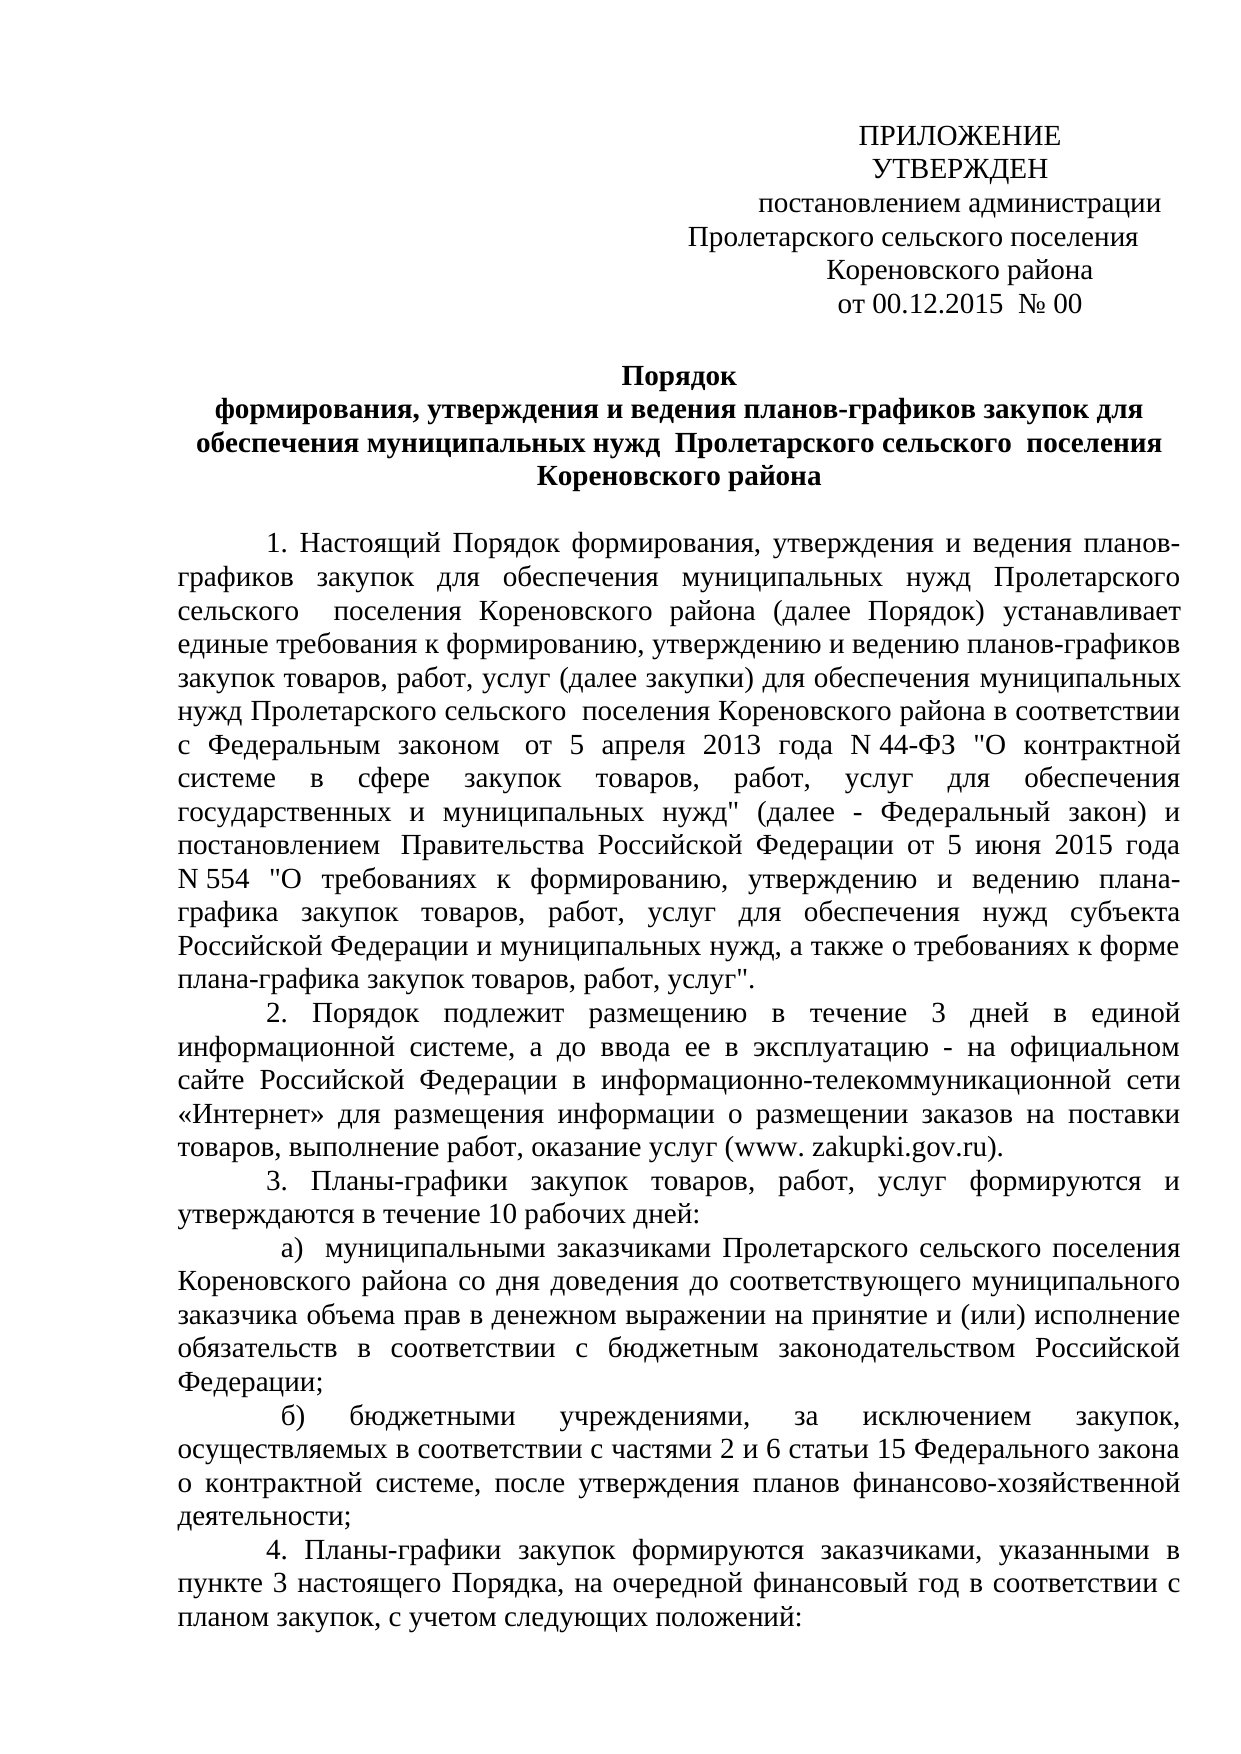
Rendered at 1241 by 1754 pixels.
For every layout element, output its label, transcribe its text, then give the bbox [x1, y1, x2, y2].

text ПРИЛОЖЕНИЕ [738, 118, 1181, 152]
text 2. Порядок подлежит размещению в течение 3 дней в единой информационной системе, а до ввода ее в эксплуатацию - на официальном сайте Российской Федерации в информационно-телекоммуникационной сети «Интернет» для размещения информации о размещении заказов на поставки товаров, выполнение работ, оказание услуг (www. zakupki.gov.ru). [177, 995, 1181, 1163]
text 1. Настоящий Порядок формирования, утверждения и ведения планов-графиков закупок для обеспечения муниципальных нужд Пролетарского сельского поселения Кореновского района (далее Порядок) устанавливает единые требования к формированию, утверждению и ведению планов-графиков закупок товаров, работ, услуг (далее закупки) для обеспечения муниципальных нужд Пролетарского сельского поселения Кореновского района в соответствии с Федеральным законом от 5 апреля 2013 года N 44-ФЗ "О контрактной системе в сфере закупок товаров, работ, услуг для обеспечения государственных и муниципальных нужд" (далее - Федеральный закон) и постановлением Правительства Российской Федерации от 5 июня 2015 года N 554 "О требованиях к формированию, утверждению и ведению плана-графика закупок товаров, работ, услуг для обеспечения нужд субъекта Российской Федерации и муниципальных нужд, а также о требованиях к форме плана-графика закупок товаров, работ, услуг". [177, 526, 1181, 995]
text а) муниципальными заказчиками Пролетарского сельского поселения Кореновского района со дня доведения до соответствующего муниципального заказчика объема прав в денежном выражении на принятие и (или) исполнение обязательств в соответствии с бюджетным законодательством Российской Федерации; [177, 1230, 1181, 1398]
text Порядок [177, 358, 1181, 391]
text Кореновского района [738, 252, 1181, 286]
text 3. Планы-графики закупок товаров, работ, услуг формируются и утверждаются в течение 10 рабочих дней: [177, 1163, 1181, 1230]
text б) бюджетными учреждениями, за исключением закупок, осуществляемых в соответствии с частями 2 и 6 статьи 15 Федерального закона о контрактной системе, после утверждения планов финансово-хозяйственной деятельности; [177, 1398, 1181, 1532]
text Пролетарского сельского поселения [177, 219, 1181, 252]
text 4. Планы-графики закупок формируются заказчиками, указанными в пункте 3 настоящего Порядка, на очередной финансовый год в соответствии с планом закупок, с учетом следующих положений: [177, 1532, 1181, 1632]
text постановлением администрации [738, 185, 1181, 219]
text УТВЕРЖДЕН [738, 152, 1181, 185]
text формирования, утверждения и ведения планов-графиков закупок для обеспечения муниципальных нужд Пролетарского сельского поселения Кореновского района [177, 391, 1181, 492]
text от 00.12.2015 № 00 [738, 286, 1181, 319]
